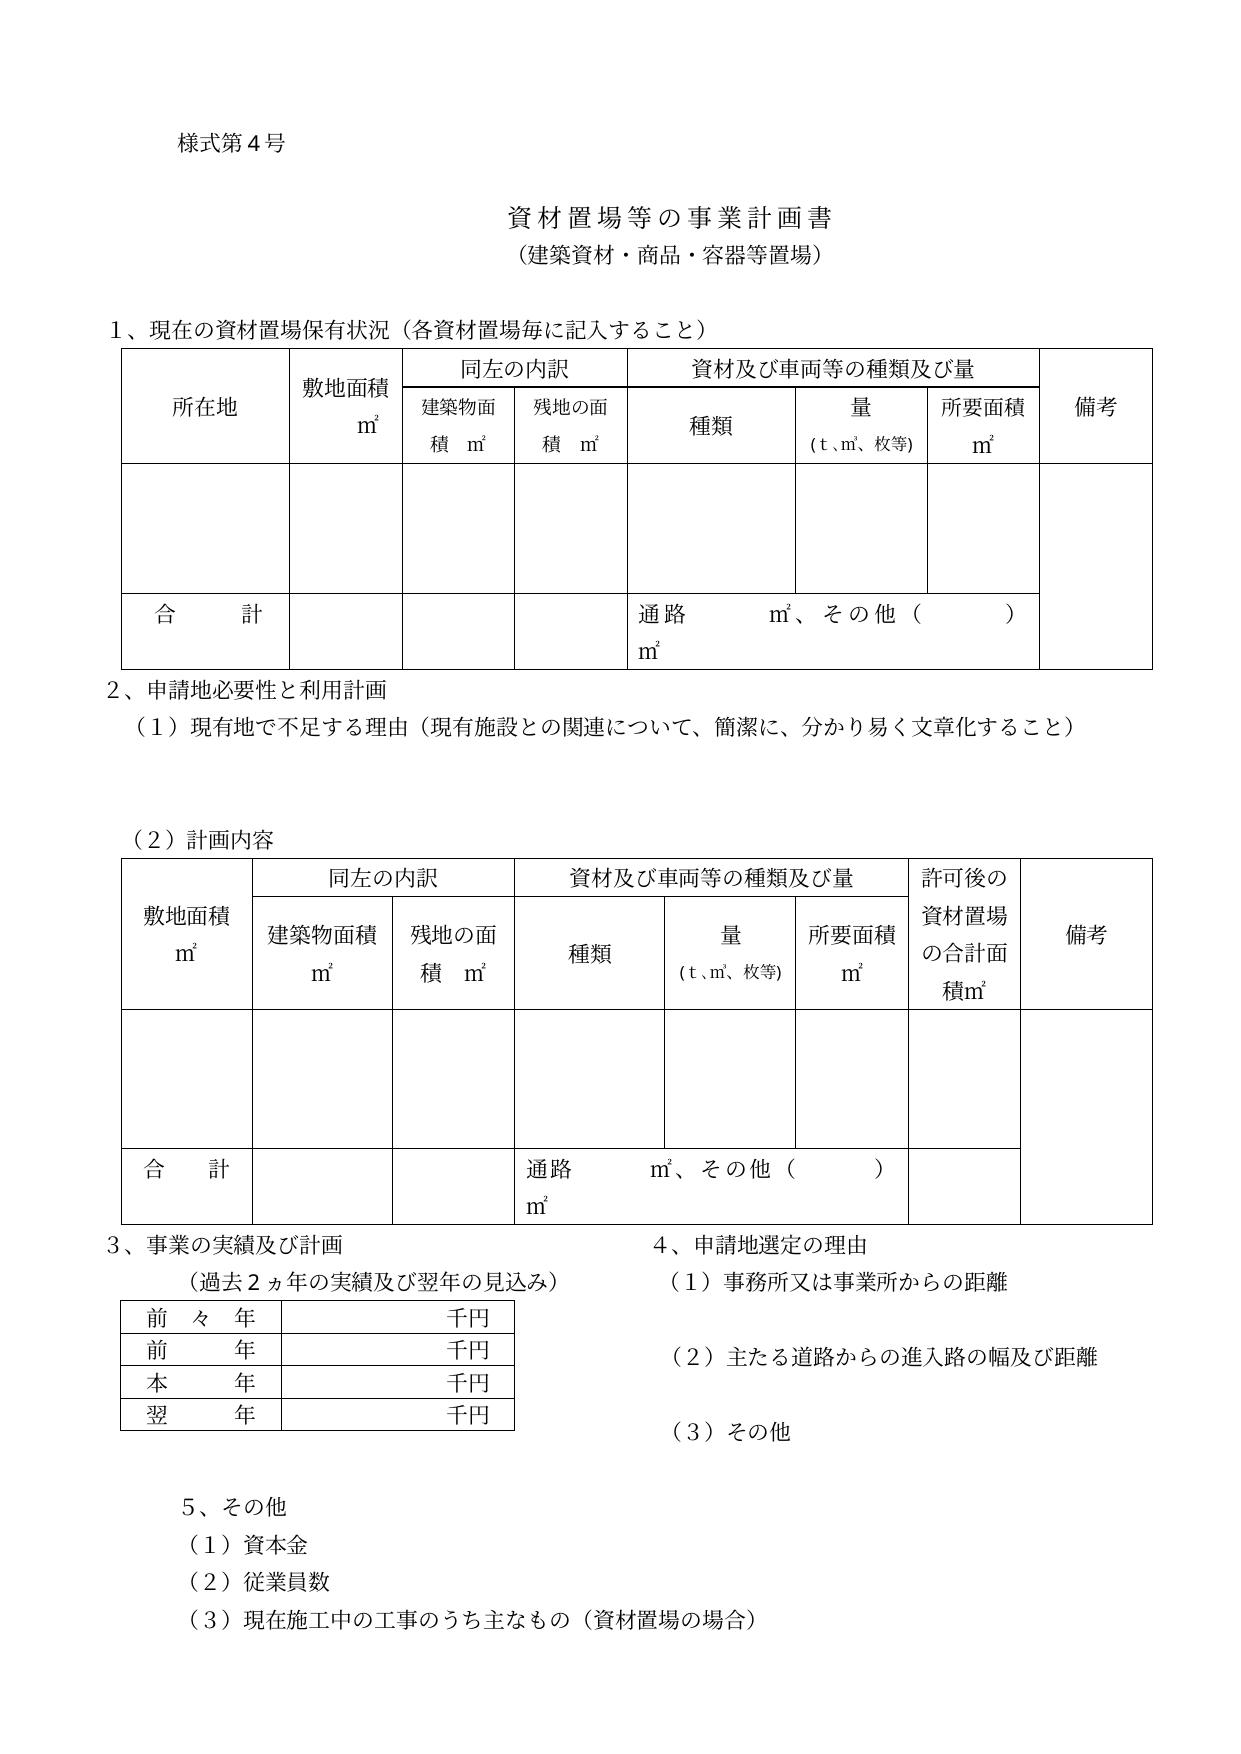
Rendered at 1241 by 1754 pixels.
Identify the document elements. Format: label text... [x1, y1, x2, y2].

table_header 同左の内訳 [403, 349, 627, 386]
table_cell [796, 464, 927, 593]
table_cell 通路 ㎡、その他（ ） ㎡ [515, 1149, 908, 1224]
table_cell 残地の面積 ㎡ [393, 897, 514, 1008]
table_header 備考 [1021, 859, 1152, 1008]
table_cell 種類 [515, 897, 664, 1008]
text 様式第4号 [177, 123, 1162, 160]
text １、現在の資材置場保有状況（各資材置場毎に記入すること） [105, 310, 1162, 348]
table_cell [928, 464, 1039, 593]
text 資材置場等の事業計画書 [177, 198, 1162, 235]
table_cell 残地の面積 ㎡ [515, 388, 627, 462]
table_cell [515, 1010, 664, 1148]
table_cell [628, 464, 795, 593]
table_cell 所要面積 ㎡ [796, 897, 908, 1008]
table_cell [515, 594, 627, 669]
table_cell 前 年 [121, 1334, 281, 1365]
table_cell [515, 464, 627, 593]
table_header 許可後の資材置場の合計面積㎡ [909, 859, 1020, 1008]
table_cell 量 (ｔ､㎥、枚等) [796, 388, 927, 462]
table_header 備考 [1040, 349, 1152, 462]
text ２、申請地必要性と利用計画 [102, 670, 1162, 707]
table_cell [1021, 1010, 1152, 1224]
table_cell 所要面積㎡ [928, 388, 1039, 462]
table_cell 翌 年 [121, 1399, 281, 1430]
table_cell 千円 [282, 1399, 514, 1430]
table_cell [122, 1010, 252, 1148]
table_cell 合 計 [122, 594, 289, 669]
table_cell [290, 464, 402, 593]
text （２）従業員数 [177, 1562, 1162, 1600]
table_header 同左の内訳 [253, 859, 514, 896]
table_cell 千円 [282, 1366, 514, 1397]
table_cell [393, 1149, 514, 1224]
table_cell [253, 1149, 392, 1224]
table_cell 千円 [282, 1334, 514, 1365]
text ５、その他 [177, 1450, 1162, 1525]
table_header 前 々 年 [121, 1301, 281, 1332]
table_cell [403, 594, 514, 669]
table_header 敷地面積 ㎡ [290, 349, 402, 462]
table_cell [253, 1010, 392, 1148]
table_cell [796, 1010, 908, 1148]
table_cell 本 年 [121, 1366, 281, 1397]
text （１）資本金 [177, 1525, 1162, 1562]
text （過去2ヵ年の実績及び翌年の見込み） （１）事務所又は事業所からの距離 [177, 1262, 1162, 1300]
table_cell [909, 1149, 1020, 1224]
table_cell 建築物面積 ㎡ [403, 388, 514, 462]
table_cell [122, 464, 289, 593]
table_header 資材及び車両等の種類及び量 [628, 349, 1039, 386]
table_cell [1040, 464, 1152, 669]
table_cell [909, 1010, 1020, 1148]
table_header 千円 [282, 1301, 514, 1332]
table_header 資材及び車両等の種類及び量 [515, 859, 908, 896]
table_cell [665, 1010, 795, 1148]
table_header 所在地 [122, 349, 289, 462]
table_cell 種類 [628, 388, 795, 462]
table_cell 合 計 [122, 1149, 252, 1224]
text （建築資材・商品・容器等置場） [177, 235, 1162, 273]
table_cell [290, 594, 402, 669]
text （１）現有地で不足する理由（現有施設との関連について、簡潔に、分かり易く文章化すること） [124, 707, 1162, 745]
table_cell [403, 464, 514, 593]
table_cell 量 (ｔ､㎥、枚等) [665, 897, 795, 1008]
table_cell 建築物面積 ㎡ [253, 897, 392, 1008]
text （３）現在施工中の工事のうち主なもの（資材置場の場合） [177, 1600, 1162, 1637]
text （２）主たる道路からの進入路の幅及び距離 [515, 1337, 1162, 1375]
table_cell [393, 1010, 514, 1148]
text （２）計画内容 [121, 820, 1162, 857]
text （３）その他 [177, 1412, 1162, 1450]
table_header 敷地面積 ㎡ [122, 859, 252, 1008]
text ３、事業の実績及び計画 ４、申請地選定の理由 [102, 1225, 1162, 1262]
table_cell 通路 ㎡、その他（ ） ㎡ [628, 594, 1039, 669]
